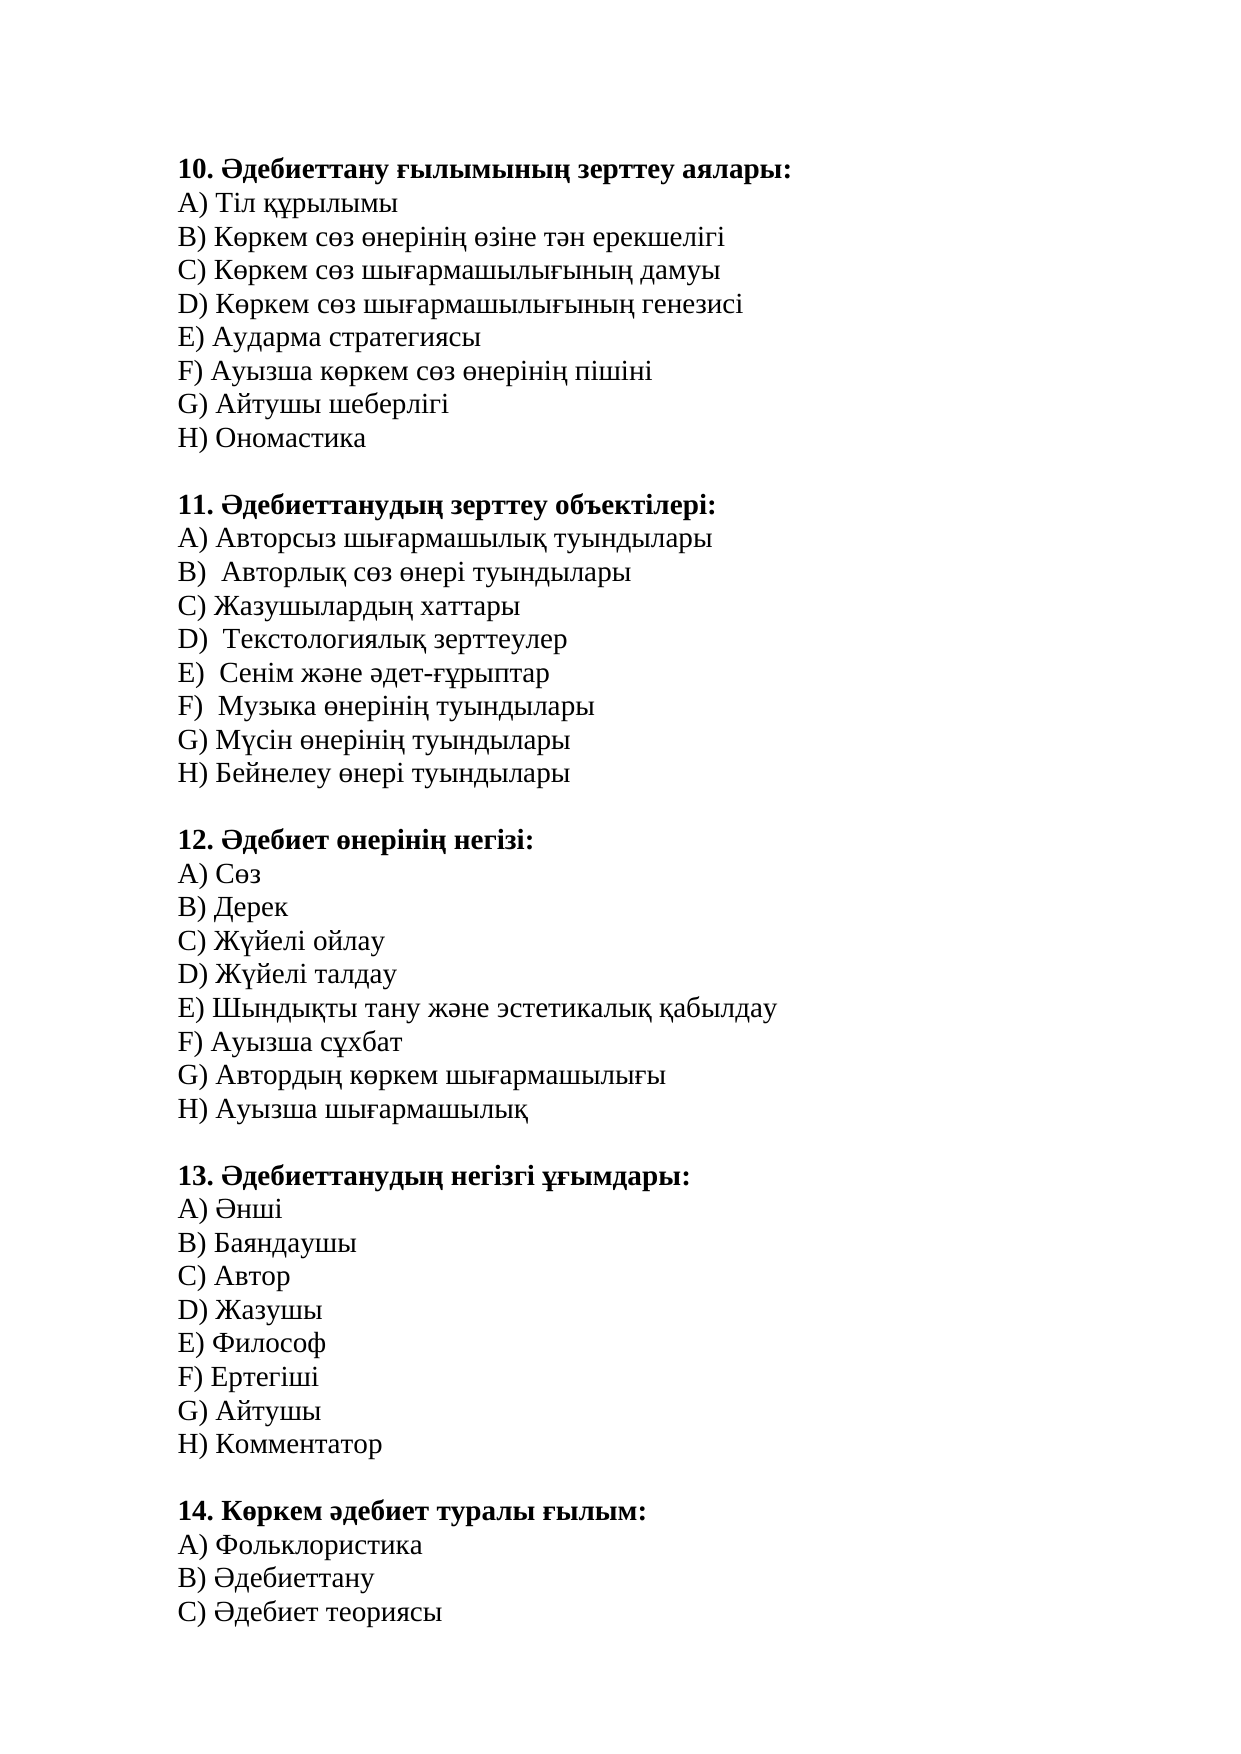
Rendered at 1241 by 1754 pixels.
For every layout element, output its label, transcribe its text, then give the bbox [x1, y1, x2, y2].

text B) Дерек [177, 889, 1152, 923]
text B) Авторлық сөз өнері туындылары [177, 554, 1152, 588]
text G) Айтушы [177, 1393, 1152, 1426]
text A) Авторсыз шығармашылық туындылары [177, 521, 1152, 554]
text C) Әдебиет теориясы [177, 1594, 1152, 1627]
text A) Сөз [177, 856, 1152, 889]
text E) Шындықты тану және эстетикалық қабылдау [177, 990, 1152, 1024]
text E) Философ [177, 1326, 1152, 1359]
text C) Жүйелі ойлау [177, 923, 1152, 957]
text A) Фольклористика [177, 1527, 1152, 1560]
text H) Ауызша шығармашылық [177, 1091, 1152, 1124]
text F) Музыка өнерінің туындылары [177, 688, 1152, 722]
text F) Ауызша сұхбат [177, 1024, 1152, 1057]
text G) Автордың көркем шығармашылығы [177, 1057, 1152, 1091]
text 10. Әдебиеттану ғылымының зерттеу аялары: [177, 152, 1152, 185]
text C) Жазушылардың хаттары [177, 588, 1152, 621]
text C) Көркем сөз шығармашылығының дамуы [177, 252, 1152, 286]
text F) Ертегіші [177, 1359, 1152, 1393]
text H) Бейнелеу өнері туындылары [177, 755, 1152, 789]
text A) Әнші [177, 1191, 1152, 1225]
text 14. Көркем әдебиет туралы ғылым: [177, 1493, 1152, 1527]
text H) Комментатор [177, 1426, 1152, 1460]
text D) Жүйелі талдау [177, 957, 1152, 990]
text E) Аударма стратегиясы [177, 319, 1152, 353]
text B) Көркем сөз өнерінің өзіне тән ерекшелігі [177, 219, 1152, 252]
text A) Тіл құрылымы [177, 185, 1152, 219]
text 11. Әдебиеттанудың зерттеу объектілері: [177, 487, 1152, 521]
text F) Ауызша көркем сөз өнерінің пішіні [177, 353, 1152, 386]
text C) Автор [177, 1258, 1152, 1292]
text 12. Әдебиет өнерінің негізі: [177, 822, 1152, 856]
text H) Ономастика [177, 420, 1152, 453]
text D) Текстологиялық зерттеулер E) Сенім және әдет-ғұрыптар [177, 621, 1152, 688]
text B) Әдебиеттану [177, 1560, 1152, 1594]
text G) Айтушы шеберлігі [177, 386, 1152, 420]
text B) Баяндаушы [177, 1225, 1152, 1258]
text D) Көркем сөз шығармашылығының генезисі [177, 286, 1152, 319]
text 13. Әдебиеттанудың негізгі ұғымдары: [177, 1158, 1152, 1191]
text D) Жазушы [177, 1292, 1152, 1326]
text G) Мүсін өнерінің туындылары [177, 722, 1152, 755]
